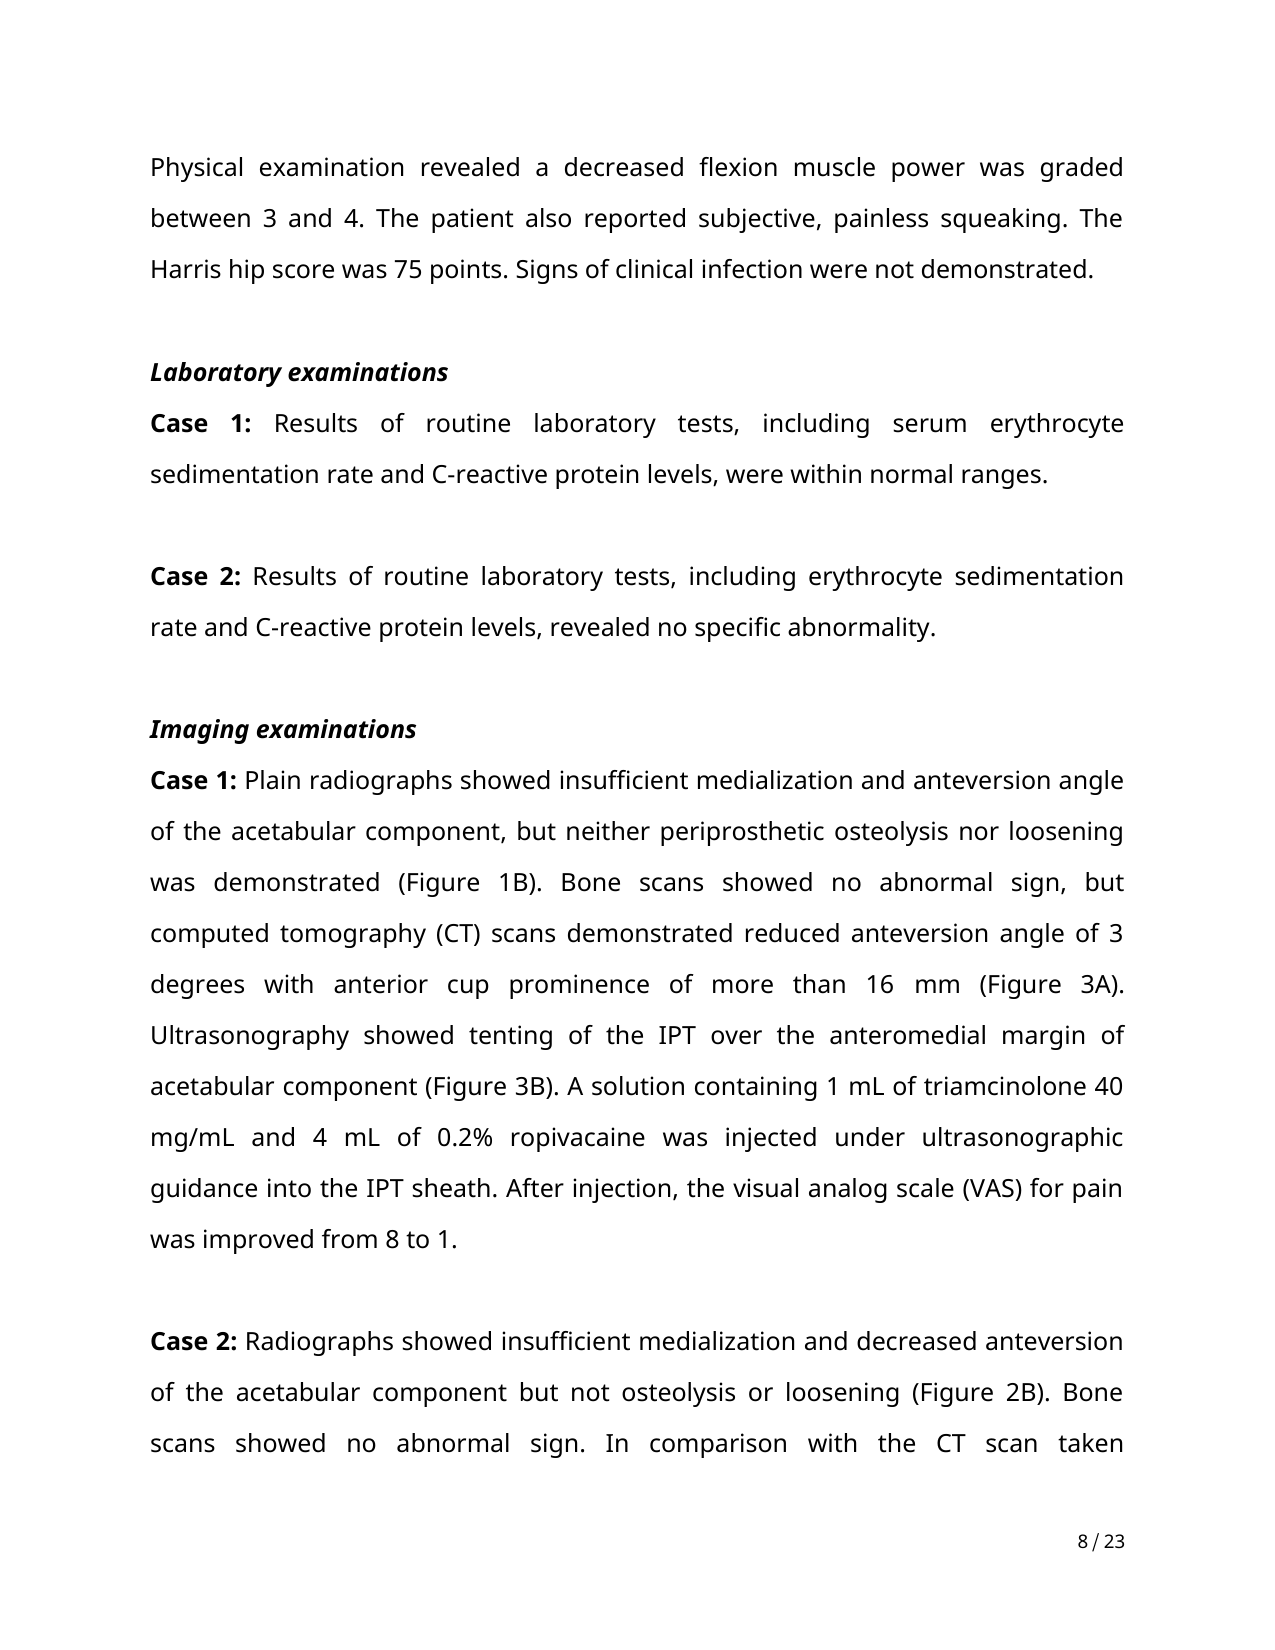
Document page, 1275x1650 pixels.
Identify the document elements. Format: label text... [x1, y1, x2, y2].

text Imaging examinations [150, 711, 1125, 746]
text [150, 1324, 1125, 1460]
text Case 1: Results of routine laboratory tests, including serum erythrocyte sedimentation rate and C-reactive protein levels, were within normal ranges. [150, 405, 1125, 490]
text Case 1: Plain radiographs showed insufficient medialization and anteversion angle of the acetabular component, but neither periprosthetic osteolysis nor loosening was demonstrated (Figure 1B). Bone scans showed no abnormal sign, but computed tomography (CT) scans demonstrated reduced anteversion angle of 3 degrees with anterior cup prominence of more than 16 mm (Figure 3A). Ultrasonography showed tenting of the IPT over the anteromedial margin of acetabular component (Figure 3B). A solution containing 1 mL of triamcinolone 40 mg/mL and 4 mL of 0.2% ropivacaine was injected under ultrasonographic guidance into the IPT sheath. After injection, the visual analog scale (VAS) for pain was improved from 8 to 1. [150, 762, 1125, 1256]
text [150, 150, 1125, 286]
text Laboratory examinations [150, 354, 1125, 388]
text Case 2: Results of routine laboratory tests, including erythrocyte sedimentation rate and C-reactive protein levels, revealed no specific abnormality. [150, 558, 1125, 643]
